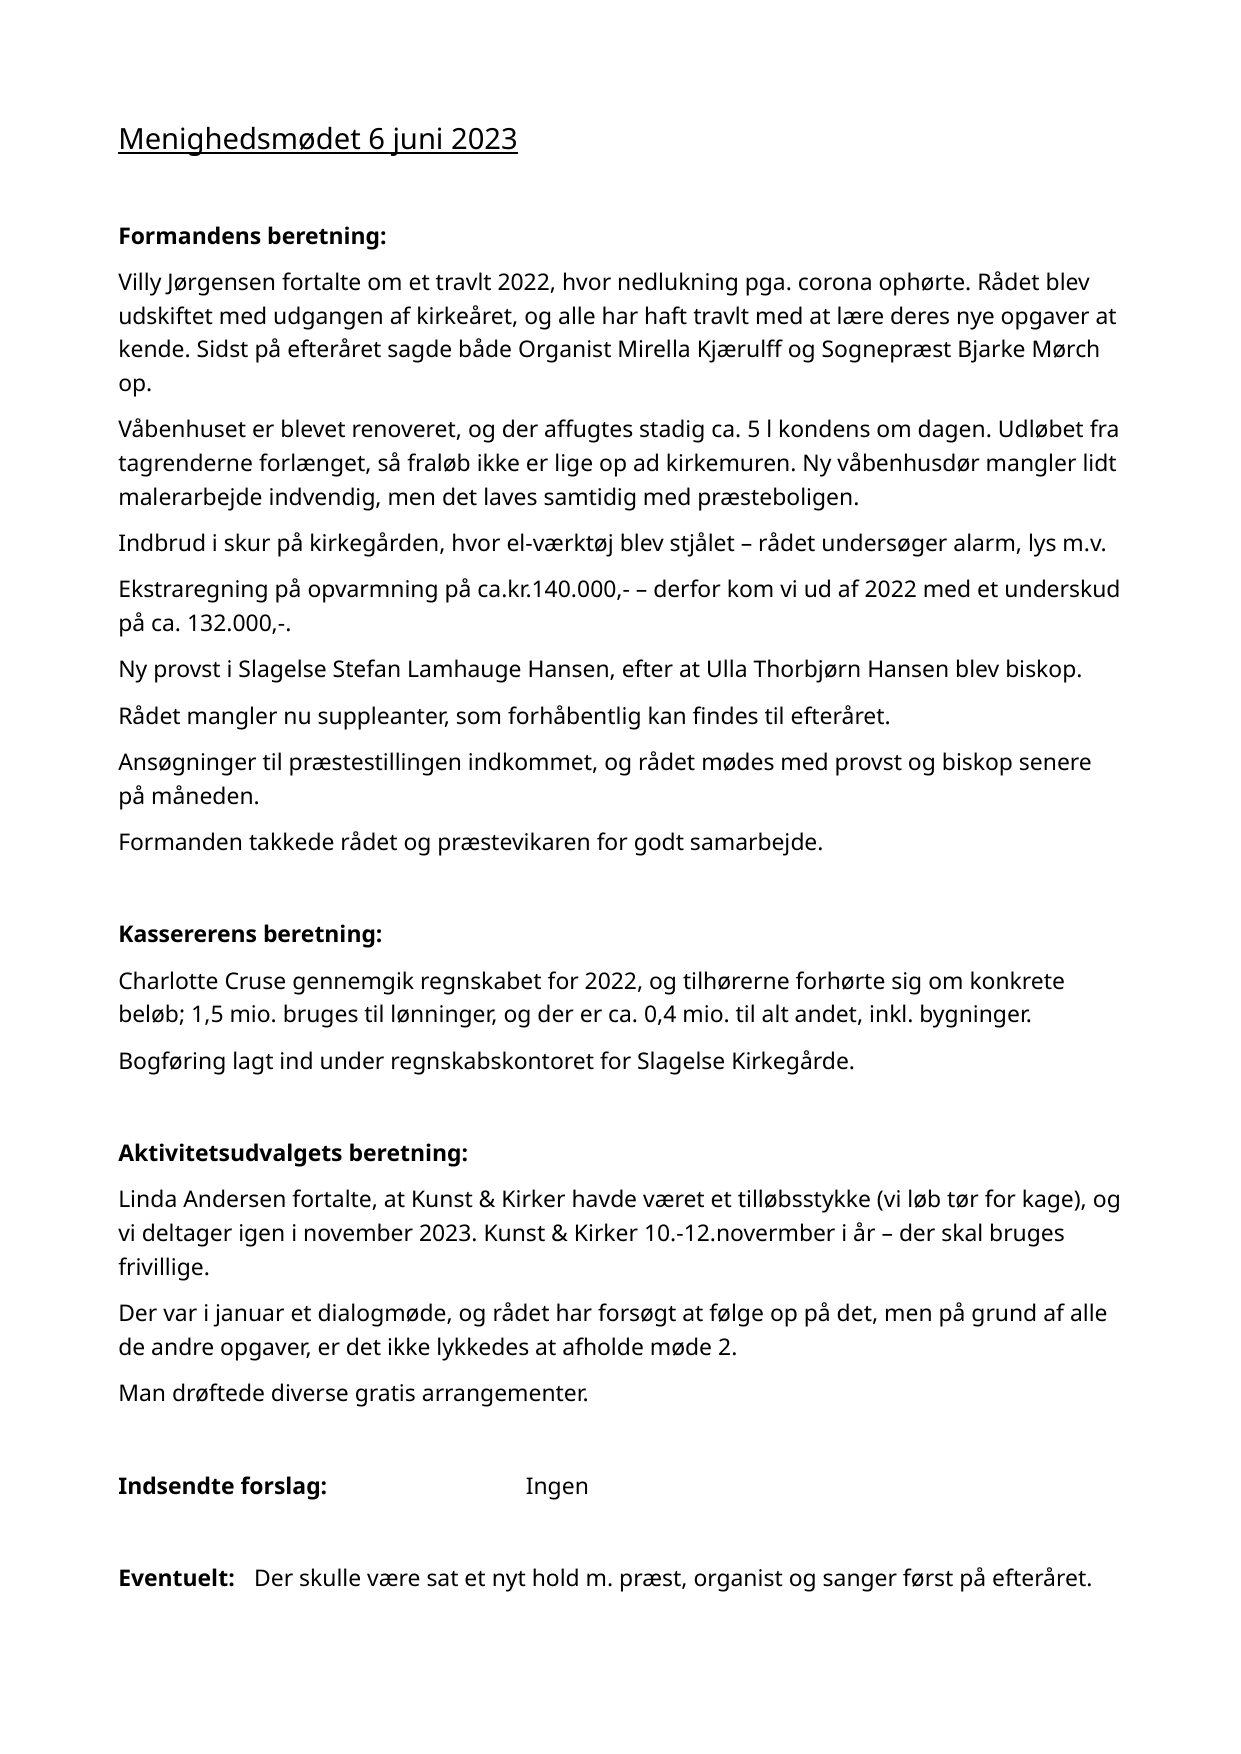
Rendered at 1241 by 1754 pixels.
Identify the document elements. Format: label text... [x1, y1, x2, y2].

text Formandens beretning: [118, 220, 1122, 251]
text Bogføring lagt ind under regnskabskontoret for Slagelse Kirkegårde. [118, 1045, 1122, 1076]
text Ekstraregning på opvarmning på ca.kr.140.000,- – derfor kom vi ud af 2022 med et underskud på ca. 132.000,-. [118, 573, 1122, 638]
text Aktivitetsudvalgets beretning: [118, 1137, 1122, 1168]
text Charlotte Cruse gennemgik regnskabet for 2022, og tilhørerne forhørte sig om konkrete beløb; 1,5 mio. bruges til lønninger, og der er ca. 0,4 mio. til alt andet, inkl. bygninger. [118, 965, 1122, 1030]
text Indsendte forslag: Ingen [118, 1470, 1122, 1501]
text Villy Jørgensen fortalte om et travlt 2022, hvor nedlukning pga. corona ophørte. Rådet blev udskiftet med udgangen af kirkeåret, og alle har haft travlt med at lære deres nye opgaver at kende. Sidst på efteråret sagde både Organist Mirella Kjærulff og Sognepræst Bjarke Mørch op. [118, 266, 1122, 398]
text Ny provst i Slagelse Stefan Lamhauge Hansen, efter at Ulla Thorbjørn Hansen blev biskop. [118, 653, 1122, 685]
text Våbenhuset er blevet renoveret, og der affugtes stadig ca. 5 l kondens om dagen. Udløbet fra tagrenderne forlænget, så fraløb ikke er lige op ad kirkemuren. Ny våbenhusdør mangler lidt malerarbejde indvendig, men det laves samtidig med præsteboligen. [118, 413, 1122, 512]
text Rådet mangler nu suppleanter, som forhåbentlig kan findes til efteråret. [118, 700, 1122, 731]
text Der var i januar et dialogmøde, og rådet har forsøgt at følge op på det, men på grund af alle de andre opgaver, er det ikke lykkedes at afholde møde 2. [118, 1297, 1122, 1362]
text Indbrud i skur på kirkegården, hvor el-værktøj blev stjålet – rådet undersøger alarm, lys m.v. [118, 527, 1122, 558]
text Linda Andersen fortalte, at Kunst & Kirker havde været et tilløbsstykke (vi løb tør for kage), og vi deltager igen i november 2023. Kunst & Kirker 10.-12.novermber i år – der skal bruges frivillige. [118, 1183, 1122, 1282]
text Menighedsmødet 6 juni 2023 [118, 118, 1122, 158]
text Ansøgninger til præstestillingen indkommet, og rådet mødes med provst og biskop senere på måneden. [118, 746, 1122, 811]
text Man drøftede diverse gratis arrangementer. [118, 1377, 1122, 1408]
text Formanden takkede rådet og præstevikaren for godt samarbejde. [118, 826, 1122, 857]
text Kassererens beretning: [118, 918, 1122, 950]
text Eventuelt: Der skulle være sat et nyt hold m. præst, organist og sanger først på efteråret. [118, 1562, 1122, 1593]
